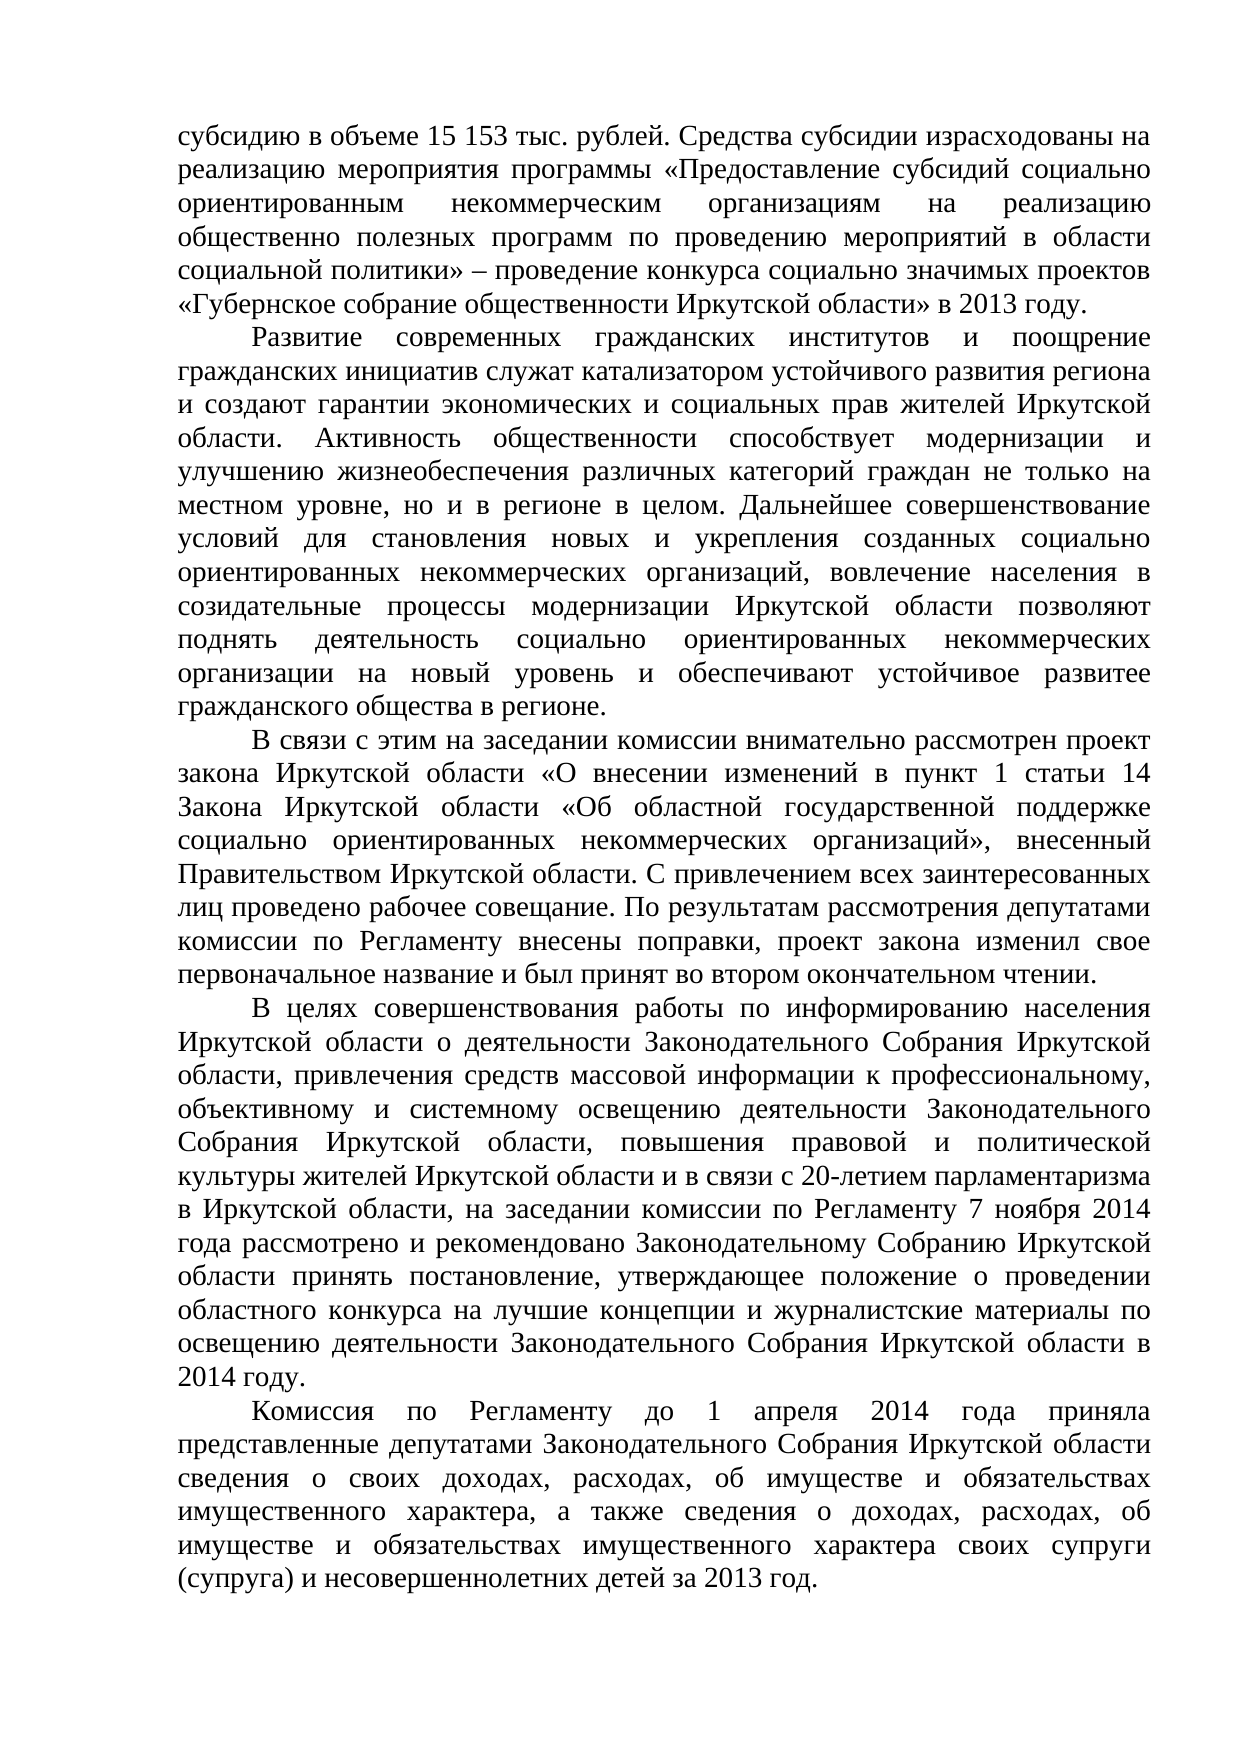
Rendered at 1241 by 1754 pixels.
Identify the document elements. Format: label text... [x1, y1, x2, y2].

text Комиссия по Регламенту до 1 апреля 2014 года приняла представленные депутатами Законодательного Собрания Иркутской области сведения о своих доходах, расходах, об имуществе и обязательствах имущественного характера, а также сведения о доходах, расходах, об имуществе и обязательствах имущественного характера своих супруги (супруга) и несовершеннолетних детей за 2013 год. [177, 1393, 1152, 1594]
text Развитие современных гражданских институтов и поощрение гражданских инициатив служат катализатором устойчивого развития региона и создают гарантии экономических и социальных прав жителей Иркутской области. Активность общественности способствует модернизации и улучшению жизнеобеспечения различных категорий граждан не только на местном уровне, но и в регионе в целом. Дальнейшее совершенствование условий для становления новых и укрепления созданных социально ориентированных некоммерческих организаций, вовлечение населения в созидательные процессы модернизации Иркутской области позволяют поднять деятельность социально ориентированных некоммерческих организации на новый уровень и обеспечивают устойчивое развитее гражданского общества в регионе. [177, 319, 1152, 722]
text В целях совершенствования работы по информированию населения Иркутской области о деятельности Законодательного Собрания Иркутской области, привлечения средств массовой информации к профессиональному, объективному и системному освещению деятельности Законодательного Собрания Иркутской области, повышения правовой и политической культуры жителей Иркутской области и в связи с 20-летием парламентаризма в Иркутской области, на заседании комиссии по Регламенту 7 ноября 2014 года рассмотрено и рекомендовано Законодательному Собранию Иркутской области принять постановление, утверждающее положение о проведении областного конкурса на лучшие концепции и журналистские материалы по освещению деятельности Законодательного Собрания Иркутской области в 2014 году. [177, 990, 1152, 1393]
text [177, 118, 1152, 319]
text В связи с этим на заседании комиссии внимательно рассмотрен проект закона Иркутской области «О внесении изменений в пункт 1 статьи 14 Закона Иркутской области «Об областной государственной поддержке социально ориентированных некоммерческих организаций», внесенный Правительством Иркутской области. С привлечением всех заинтересованных лиц проведено рабочее совещание. По результатам рассмотрения депутатами комиссии по Регламенту внесены поправки, проект закона изменил свое первоначальное название и был принят во втором окончательном чтении. [177, 722, 1152, 990]
